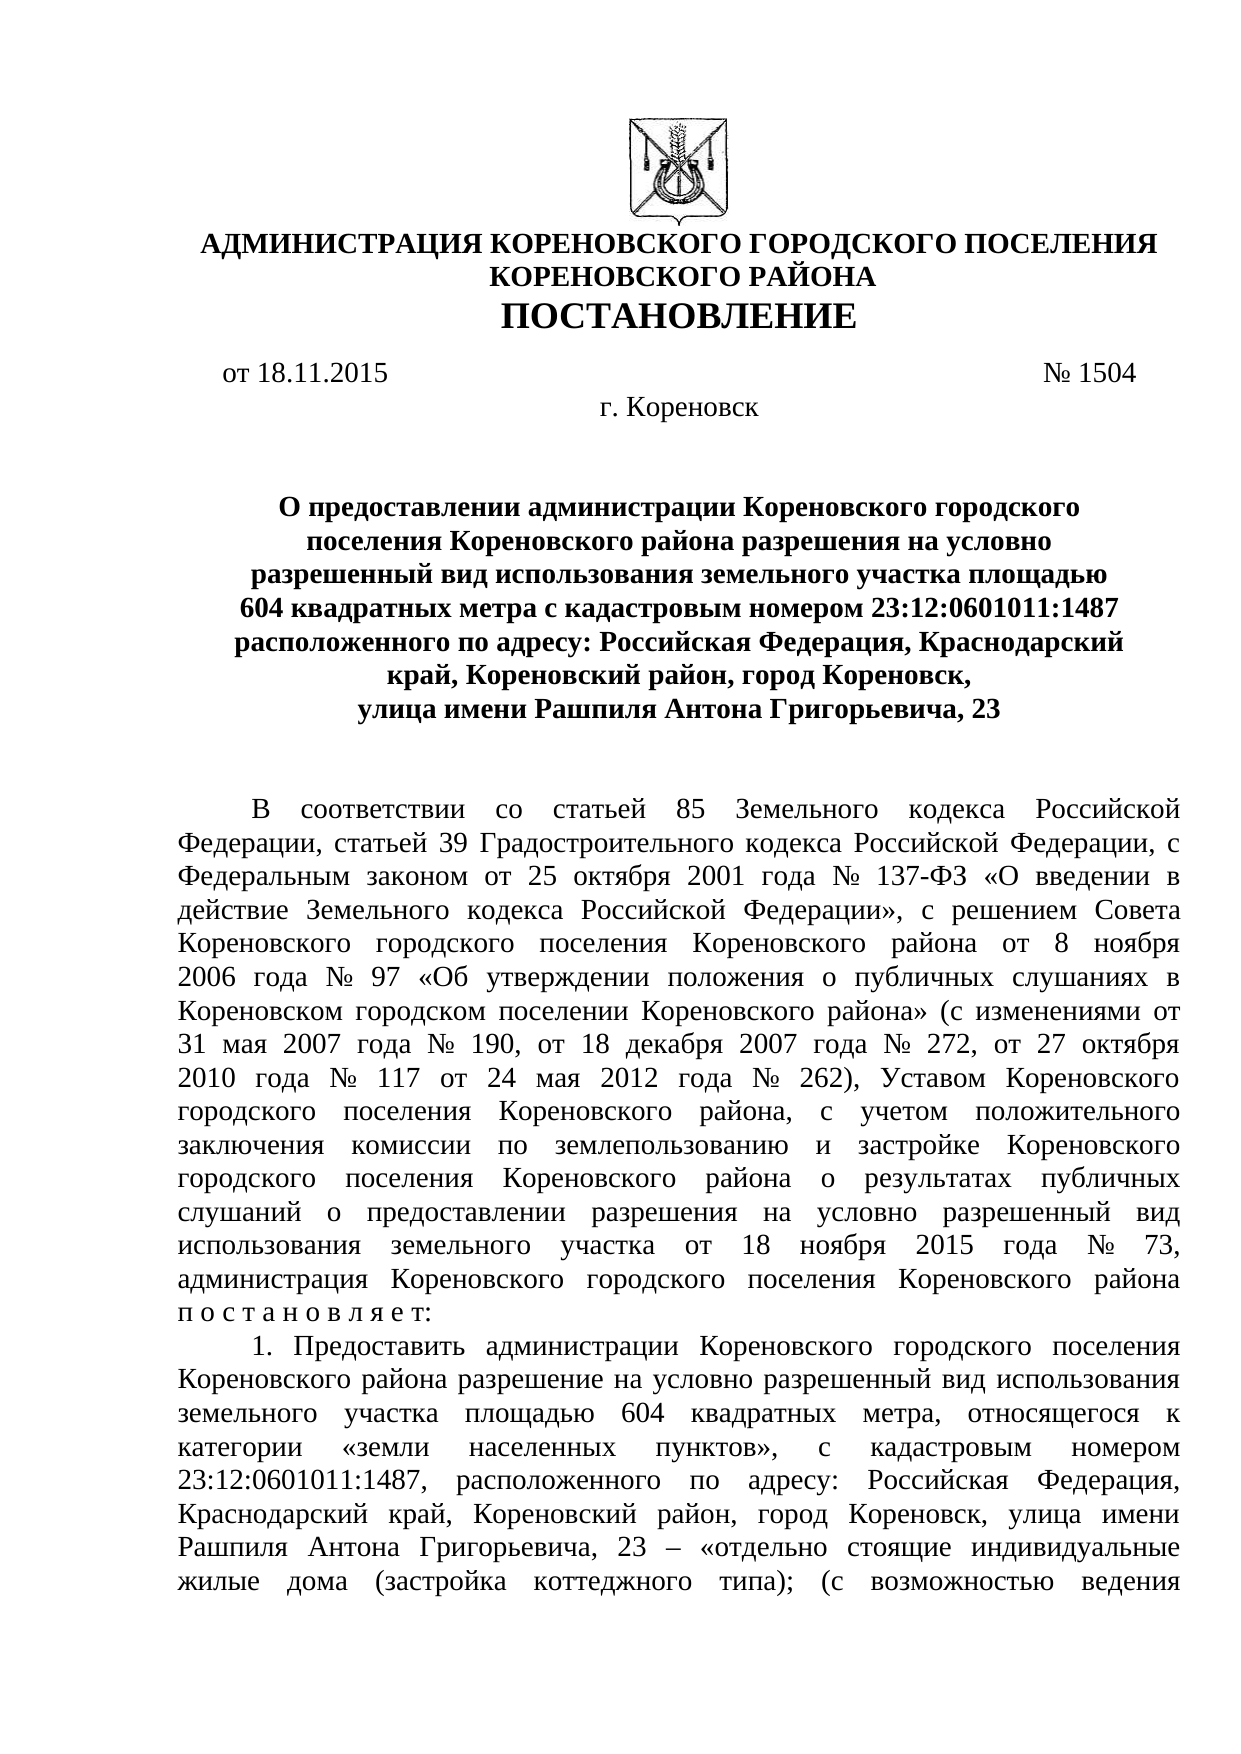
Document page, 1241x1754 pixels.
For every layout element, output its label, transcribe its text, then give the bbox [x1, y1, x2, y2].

text от 18.11.2015 № 1504 [177, 355, 1181, 389]
picture [629, 118, 729, 226]
text 604 квадратных метра с кадастровым номером 23:12:0601011:1487 расположенного по адресу: Российская Федерация, Краснодарский [177, 590, 1181, 657]
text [177, 1328, 1181, 1596]
text В соответствии со статьей 85 Земельного кодекса Российской Федерации, статьей 39 Градостроительного кодекса Российской Федерации, с Федеральным законом от 25 октября 2001 года № 137-ФЗ «О введении в действие Земельного кодекса Российской Федерации», с решением Совета Кореновского городского поселения Кореновского района от 8 ноября 2006 года № 97 «Об утверждении положения о публичных слушаниях в Кореновском городском поселении Кореновского района» (с изменениями от 31 мая 2007 года № 190, от 18 декабря 2007 года № 272, от 27 октября 2010 года № 117 от 24 мая 2012 года № 262), Уставом Кореновского городского поселения Кореновского района, с учетом положительного заключения комиссии по землепользованию и застройке Кореновского городского поселения Кореновского района о результатах публичных слушаний о предоставлении разрешения на условно разрешенный вид использования земельного участка от 18 ноября 2015 года № 73, администрация Кореновского городского поселения Кореновского района п о с т а н о в л я е т: [177, 791, 1181, 1328]
text О предоставлении администрации Кореновского городского [177, 489, 1181, 523]
text АДМИНИСТРАЦИЯ КОРЕНОВСКОГО ГОРОДСКОГО ПОСЕЛЕНИЯ [177, 226, 1181, 259]
text КОРЕНОВСКОГО РАЙОНА [177, 259, 1181, 293]
text улица имени Рашпиля Антона Григорьевича, 23 [177, 691, 1181, 724]
text поселения Кореновского района разрешения на условно [177, 523, 1181, 557]
text край, Кореновский район, город Кореновск, [177, 657, 1181, 691]
text разрешенный вид использования земельного участка площадью [177, 557, 1181, 590]
text г. Кореновск [177, 389, 1181, 422]
text ПОСТАНОВЛЕНИЕ [177, 293, 1181, 336]
